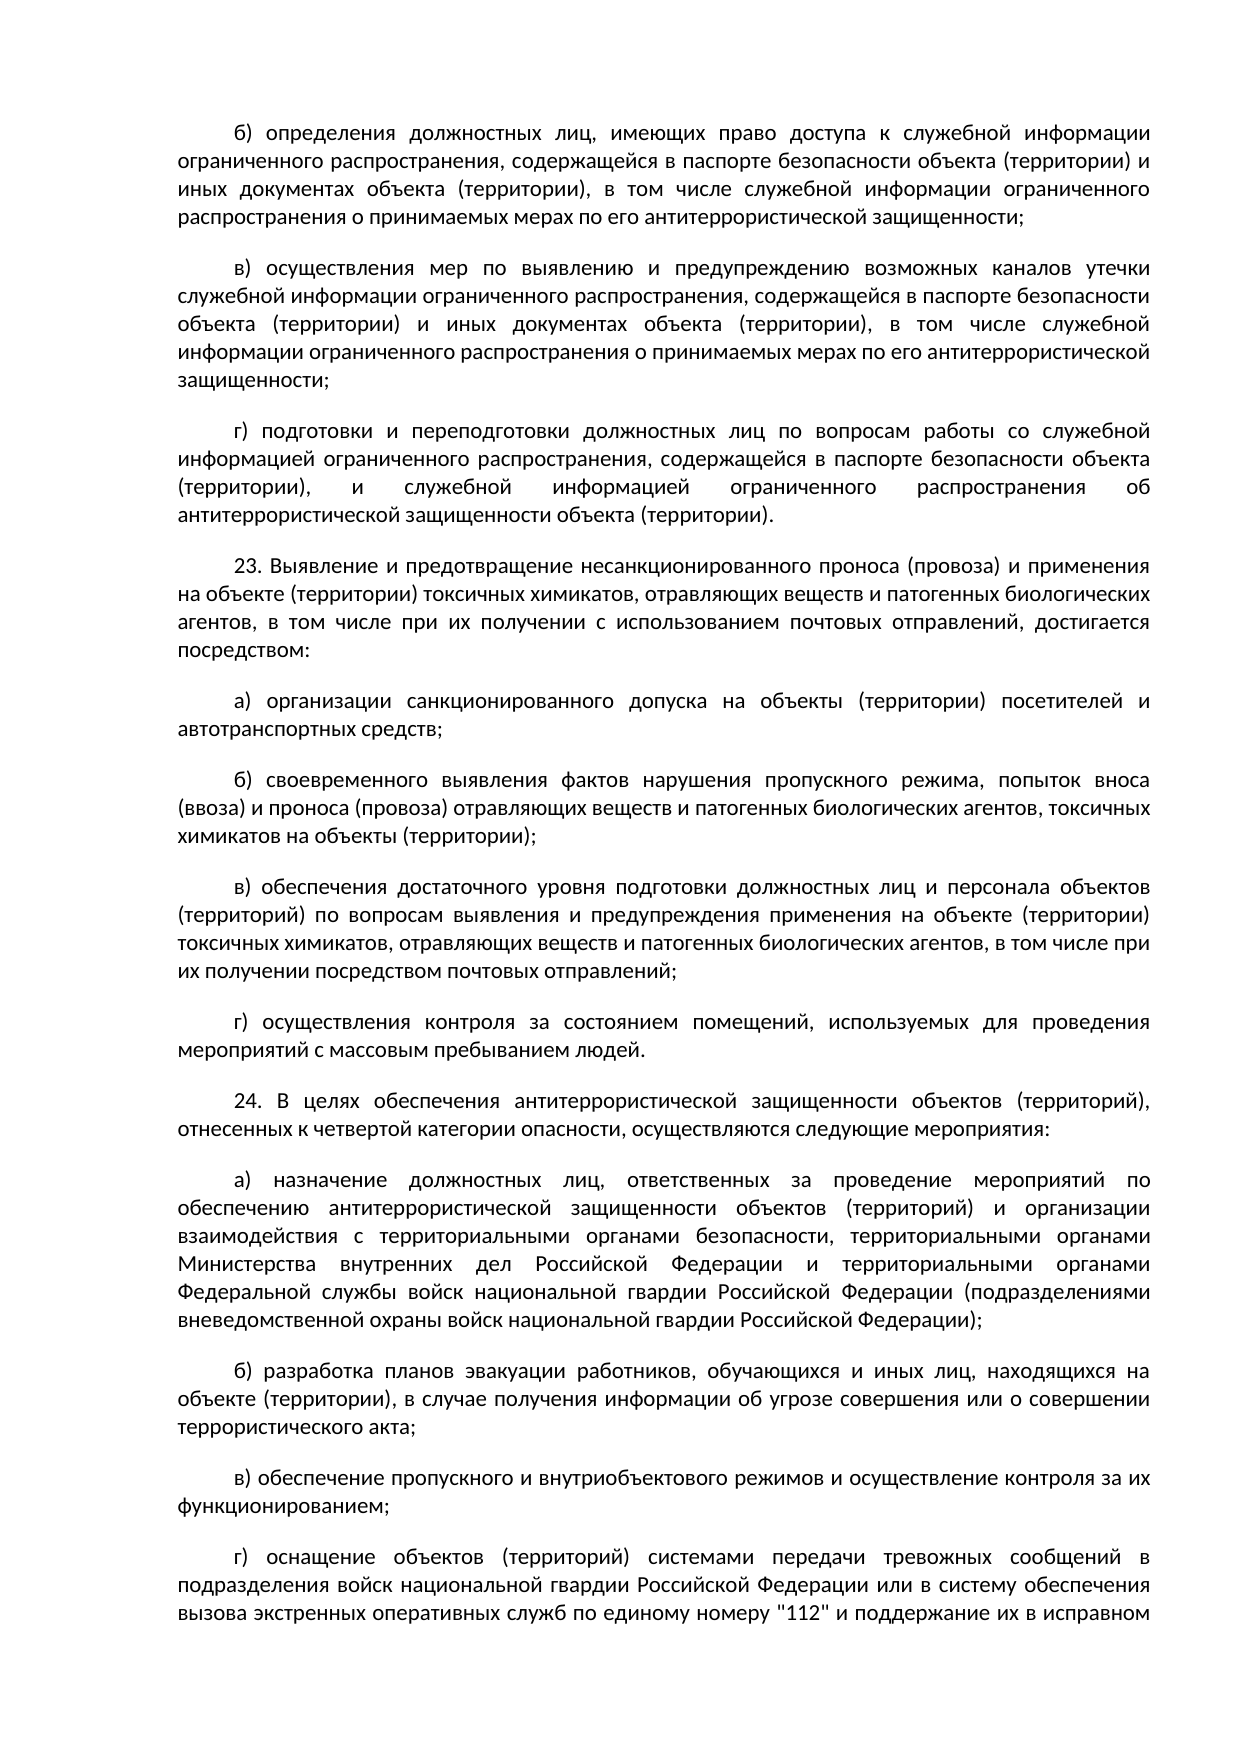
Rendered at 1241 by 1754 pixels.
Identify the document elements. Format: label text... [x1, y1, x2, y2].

text 24. В целях обеспечения антитеррористической защищенности объектов (территорий), отнесенных к четвертой категории опасности, осуществляются следующие мероприятия: [177, 1086, 1152, 1142]
text а) назначение должностных лиц, ответственных за проведение мероприятий по обеспечению антитеррористической защищенности объектов (территорий) и организации взаимодействия с территориальными органами безопасности, территориальными органами Министерства внутренних дел Российской Федерации и территориальными органами Федеральной службы войск национальной гвардии Российской Федерации (подразделениями вневедомственной охраны войск национальной гвардии Российской Федерации); [177, 1165, 1152, 1333]
text б) своевременного выявления фактов нарушения пропускного режима, попыток вноса (ввоза) и проноса (провоза) отравляющих веществ и патогенных биологических агентов, токсичных химикатов на объекты (территории); [177, 765, 1152, 849]
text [177, 1542, 1152, 1626]
text 23. Выявление и предотвращение несанкционированного проноса (провоза) и применения на объекте (территории) токсичных химикатов, отравляющих веществ и патогенных биологических агентов, в том числе при их получении с использованием почтовых отправлений, достигается посредством: [177, 551, 1152, 663]
text в) обеспечение пропускного и внутриобъектового режимов и осуществление контроля за их функционированием; [177, 1463, 1152, 1519]
text г) подготовки и переподготовки должностных лиц по вопросам работы со служебной информацией ограниченного распространения, содержащейся в паспорте безопасности объекта (территории), и служебной информацией ограниченного распространения об антитеррористической защищенности объекта (территории). [177, 416, 1152, 528]
text г) осуществления контроля за состоянием помещений, используемых для проведения мероприятий с массовым пребыванием людей. [177, 1007, 1152, 1063]
text в) осуществления мер по выявлению и предупреждению возможных каналов утечки служебной информации ограниченного распространения, содержащейся в паспорте безопасности объекта (территории) и иных документах объекта (территории), в том числе служебной информации ограниченного распространения о принимаемых мерах по его антитеррористической защищенности; [177, 253, 1152, 393]
text в) обеспечения достаточного уровня подготовки должностных лиц и персонала объектов (территорий) по вопросам выявления и предупреждения применения на объекте (территории) токсичных химикатов, отравляющих веществ и патогенных биологических агентов, в том числе при их получении посредством почтовых отправлений; [177, 872, 1152, 984]
text б) определения должностных лиц, имеющих право доступа к служебной информации ограниченного распространения, содержащейся в паспорте безопасности объекта (территории) и иных документах объекта (территории), в том числе служебной информации ограниченного распространения о принимаемых мерах по его антитеррористической защищенности; [177, 118, 1152, 230]
text б) разработка планов эвакуации работников, обучающихся и иных лиц, находящихся на объекте (территории), в случае получения информации об угрозе совершения или о совершении террористического акта; [177, 1356, 1152, 1440]
text а) организации санкционированного допуска на объекты (территории) посетителей и автотранспортных средств; [177, 686, 1152, 742]
